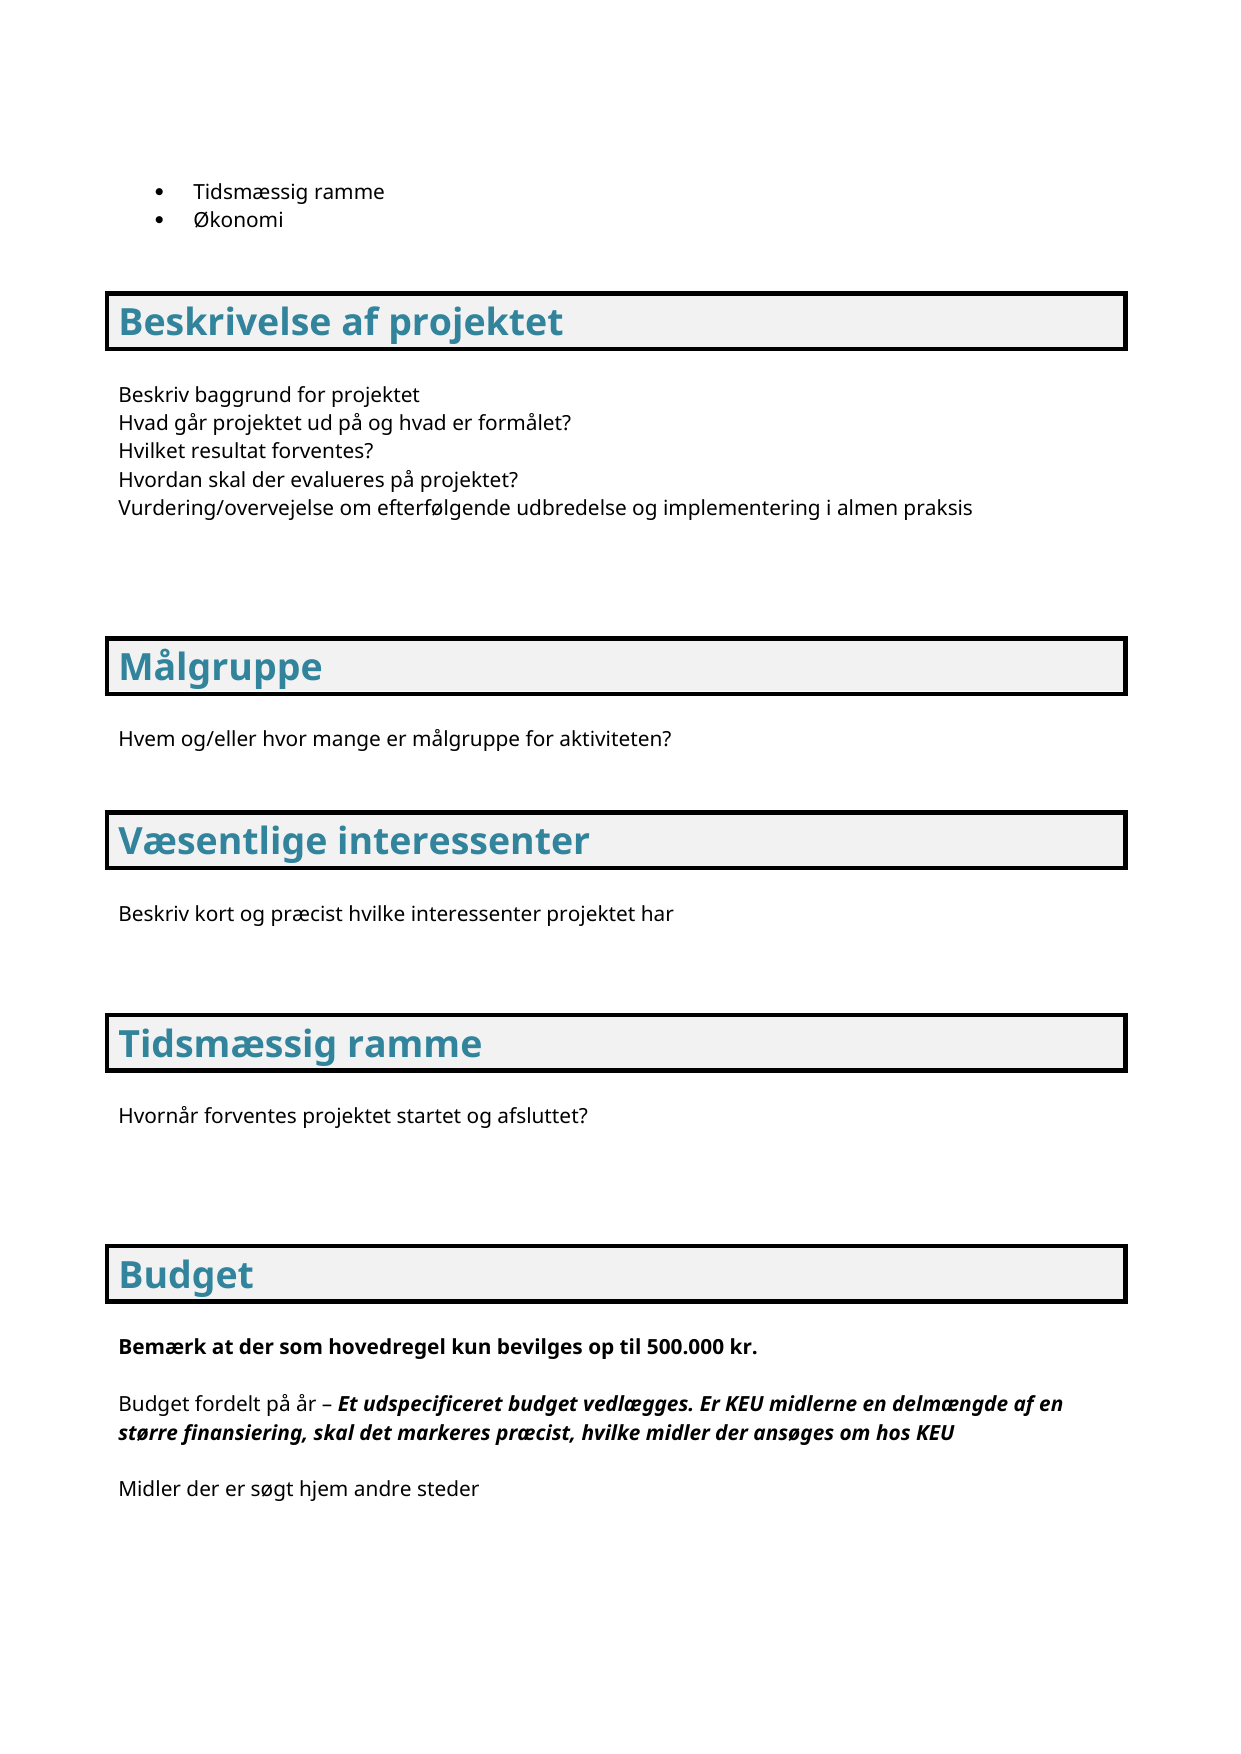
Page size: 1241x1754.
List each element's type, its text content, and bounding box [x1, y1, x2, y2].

list Hvordan skal der evalueres på projektet? [118, 465, 1122, 493]
list Bemærk at der som hovedregel kun bevilges op til 500.000 kr. [118, 1332, 1122, 1361]
list Budget fordelt på år – Et udspecificeret budget vedlægges. Er KEU midlerne en delmængde af en større finansiering, skal det markeres præcist, hvilke midler der ansøges om hos KEU [118, 1389, 1122, 1446]
table_header Budget [109, 1248, 1123, 1299]
list Beskriv kort og præcist hvilke interessenter projektet har [118, 899, 1122, 927]
list Hvornår forventes projektet startet og afsluttet? [118, 1101, 1122, 1130]
list Tidsmæssig ramme [156, 177, 1122, 206]
list Beskriv baggrund for projektet [118, 380, 1122, 408]
table_header Tidsmæssig ramme [109, 1017, 1123, 1068]
table_header Beskrivelse af projektet [109, 296, 1123, 347]
list Hvilket resultat forventes? [118, 437, 1122, 465]
table_header Målgruppe [109, 641, 1123, 691]
list Hvad går projektet ud på og hvad er formålet? [118, 408, 1122, 437]
list Hvem og/eller hvor mange er målgruppe for aktiviteten? [118, 724, 1122, 753]
list Økonomi [156, 206, 1122, 234]
list Midler der er søgt hjem andre steder [118, 1474, 1122, 1503]
list Vurdering/overvejelse om efterfølgende udbredelse og implementering i almen praksis [118, 493, 1122, 522]
table_header Væsentlige interessenter [109, 815, 1123, 866]
